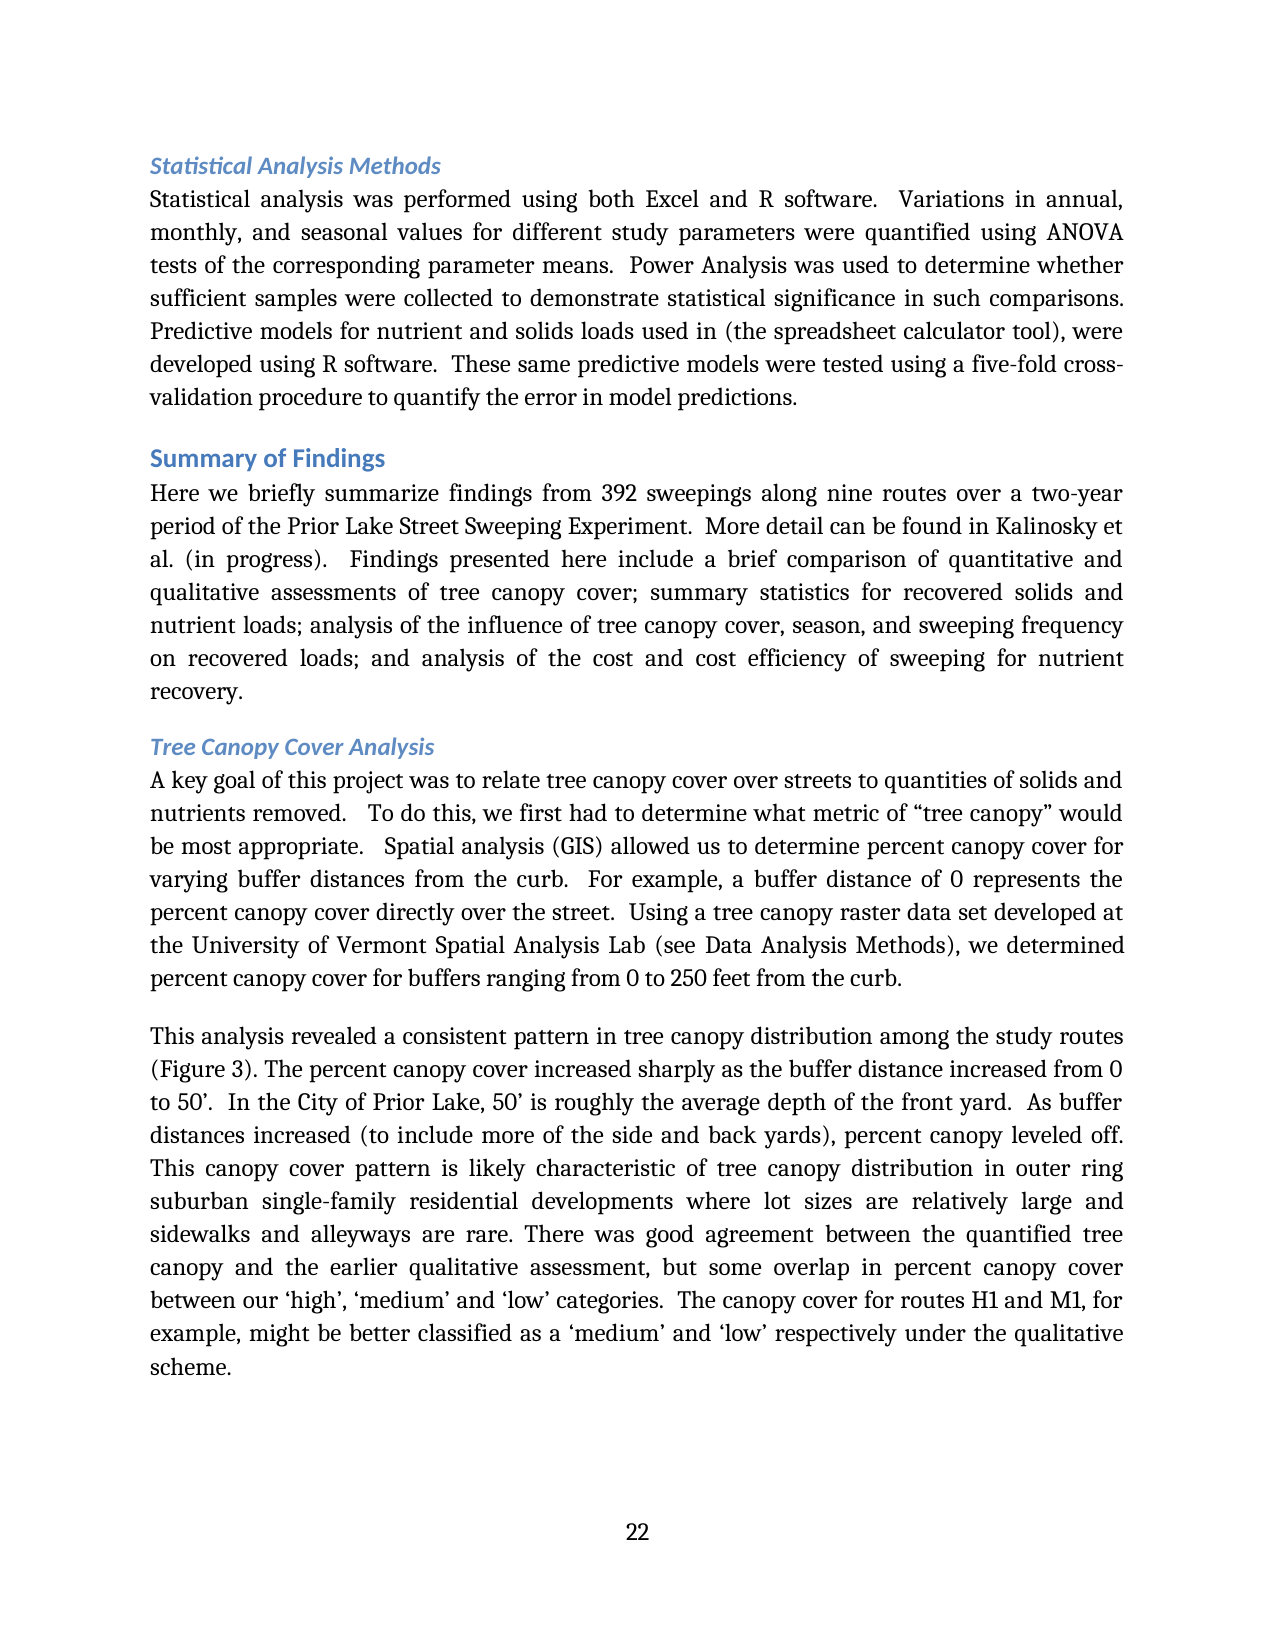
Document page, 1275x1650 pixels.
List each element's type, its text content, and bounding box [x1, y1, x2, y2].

subtitle Statistical Analysis Methods [150, 150, 1125, 181]
text Statistical analysis was performed using both Excel and R software. Variations in annual, monthly, and seasonal values for different study parameters were quantified using ANOVA tests of the corresponding parameter means. Power Analysis was used to determine whether sufficient samples were collected to demonstrate statistical significance in such comparisons. Predictive models for nutrient and solids loads used in (the spreadsheet calculator tool), were developed using R software. These same predictive models were tested using a five-fold cross-validation procedure to quantify the error in model predictions. [150, 185, 1125, 412]
text This analysis revealed a consistent pattern in tree canopy distribution among the study routes (Figure 3). The percent canopy cover increased sharply as the buffer distance increased from 0 to 50’. In the City of Prior Lake, 50’ is roughly the average depth of the front yard. As buffer distances increased (to include more of the side and back yards), percent canopy leveled off. This canopy cover pattern is likely characteristic of tree canopy distribution in outer ring suburban single-family residential developments where lot sizes are relatively large and sidewalks and alleyways are rare. There was good agreement between the quantified tree canopy and the earlier qualitative assessment, but some overlap in percent canopy cover between our ‘high’, ‘medium’ and ‘low’ categories. The canopy cover for routes H1 and M1, for example, might be better classified as a ‘medium’ and ‘low’ respectively under the qualitative scheme. [150, 1022, 1125, 1381]
text Here we briefly summarize findings from 392 sweepings along nine routes over a two-year period of the Prior Lake Street Sweeping Experiment. More detail can be found in Kalinosky et al. (in progress). Findings presented here include a brief comparison of quantitative and qualitative assessments of tree canopy cover; summary statistics for recovered solids and nutrient loads; analysis of the influence of tree canopy cover, season, and sweeping frequency on recovered loads; and analysis of the cost and cost efficiency of sweeping for nutrient recovery. [150, 479, 1125, 706]
subtitle Tree Canopy Cover Analysis [150, 731, 1125, 762]
subtitle Summary of Findings [150, 441, 1125, 474]
text A key goal of this project was to relate tree canopy cover over streets to quantities of solids and nutrients removed. To do this, we first had to determine what metric of “tree canopy” would be most appropriate. Spatial analysis (GIS) allowed us to determine percent canopy cover for varying buffer distances from the curb. For example, a buffer distance of 0 represents the percent canopy cover directly over the street. Using a tree canopy raster data set developed at the University of Vermont Spatial Analysis Lab (see Data Analysis Methods), we determined percent canopy cover for buffers ranging from 0 to 250 feet from the curb. [150, 766, 1125, 993]
